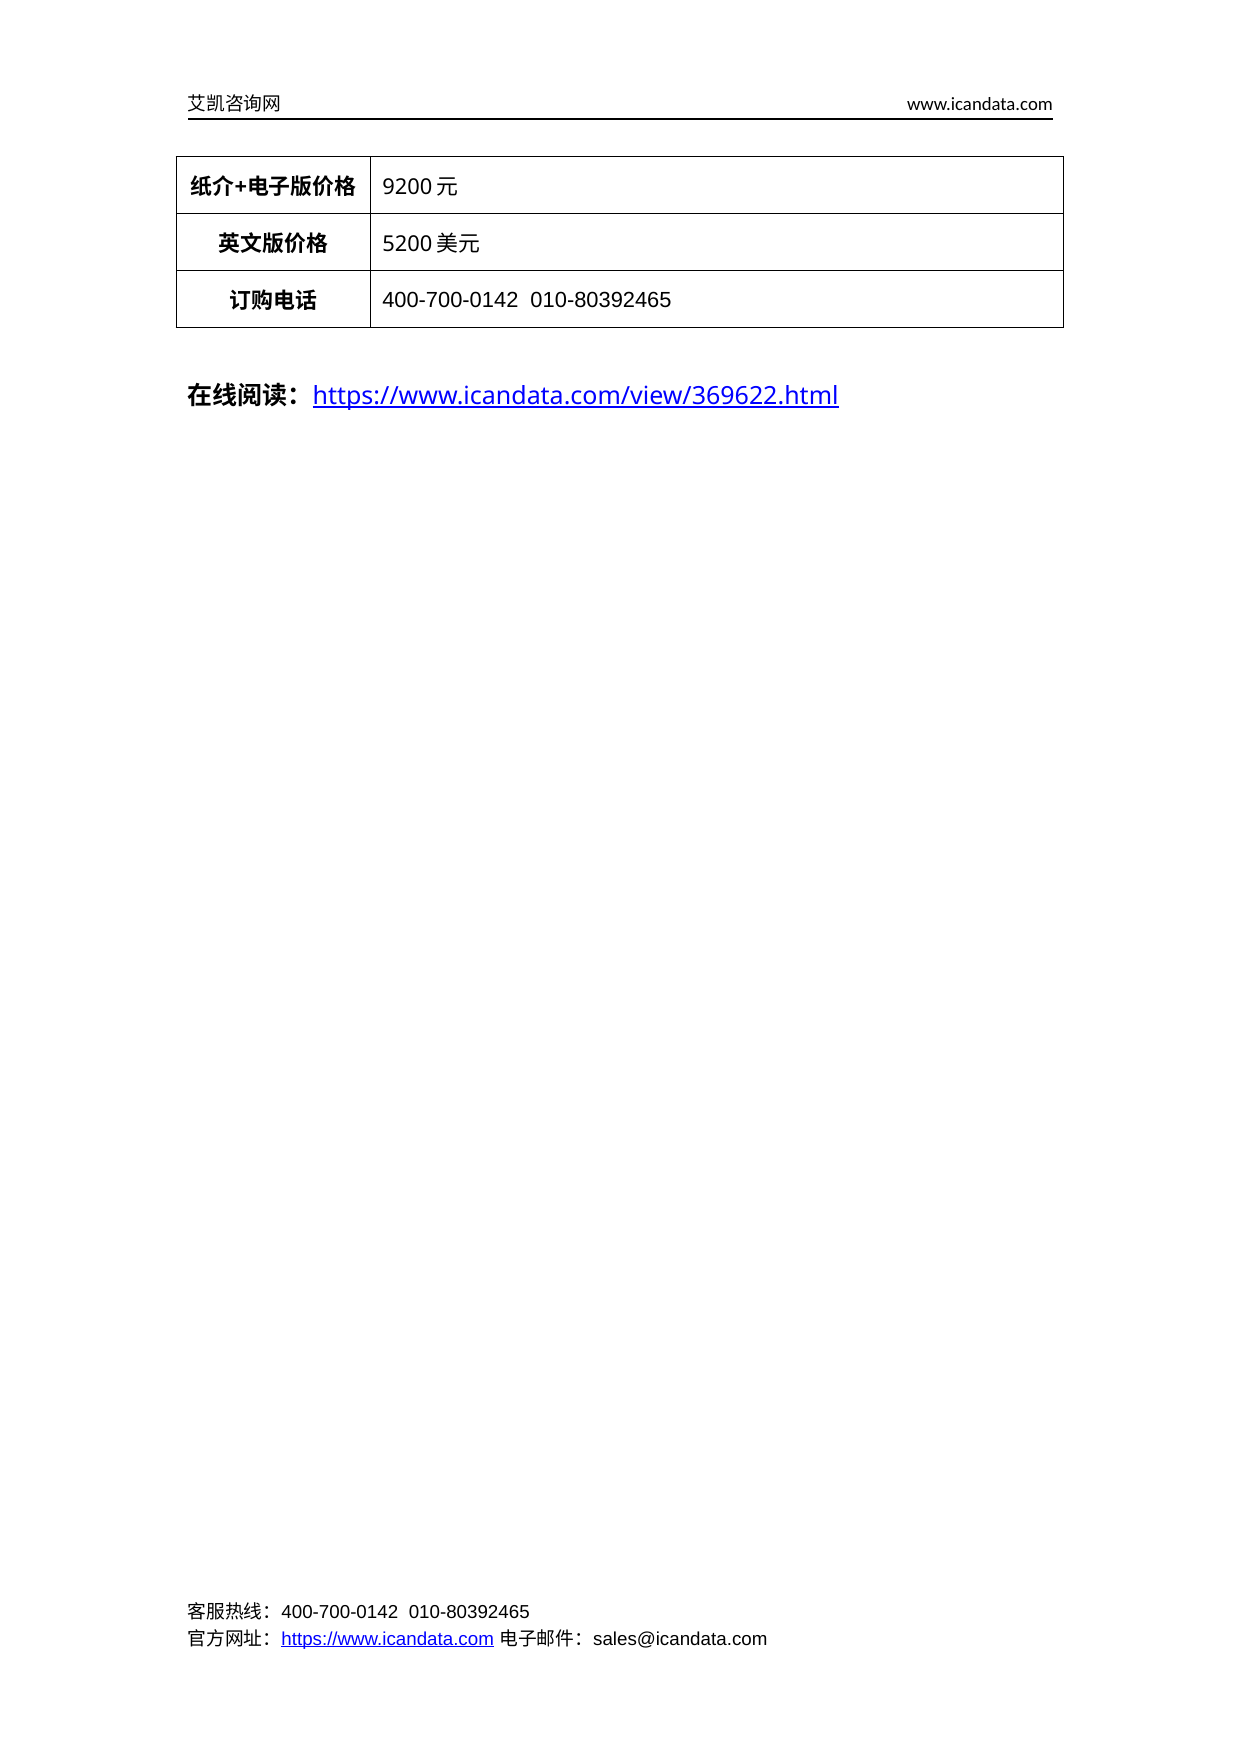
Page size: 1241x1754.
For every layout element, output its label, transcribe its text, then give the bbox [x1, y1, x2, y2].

text 在线阅读：https://www.icandata.com/view/369622.html [187, 361, 1053, 426]
table_cell 5200美元 [371, 214, 1063, 270]
table_cell 订购电话 [177, 271, 370, 327]
table_cell 英文版价格 [177, 214, 370, 270]
table_cell 9200元 [371, 157, 1063, 213]
table_cell 纸介+电子版价格 [177, 157, 370, 213]
table_cell 400-700-0142 010-80392465 [371, 271, 1063, 327]
